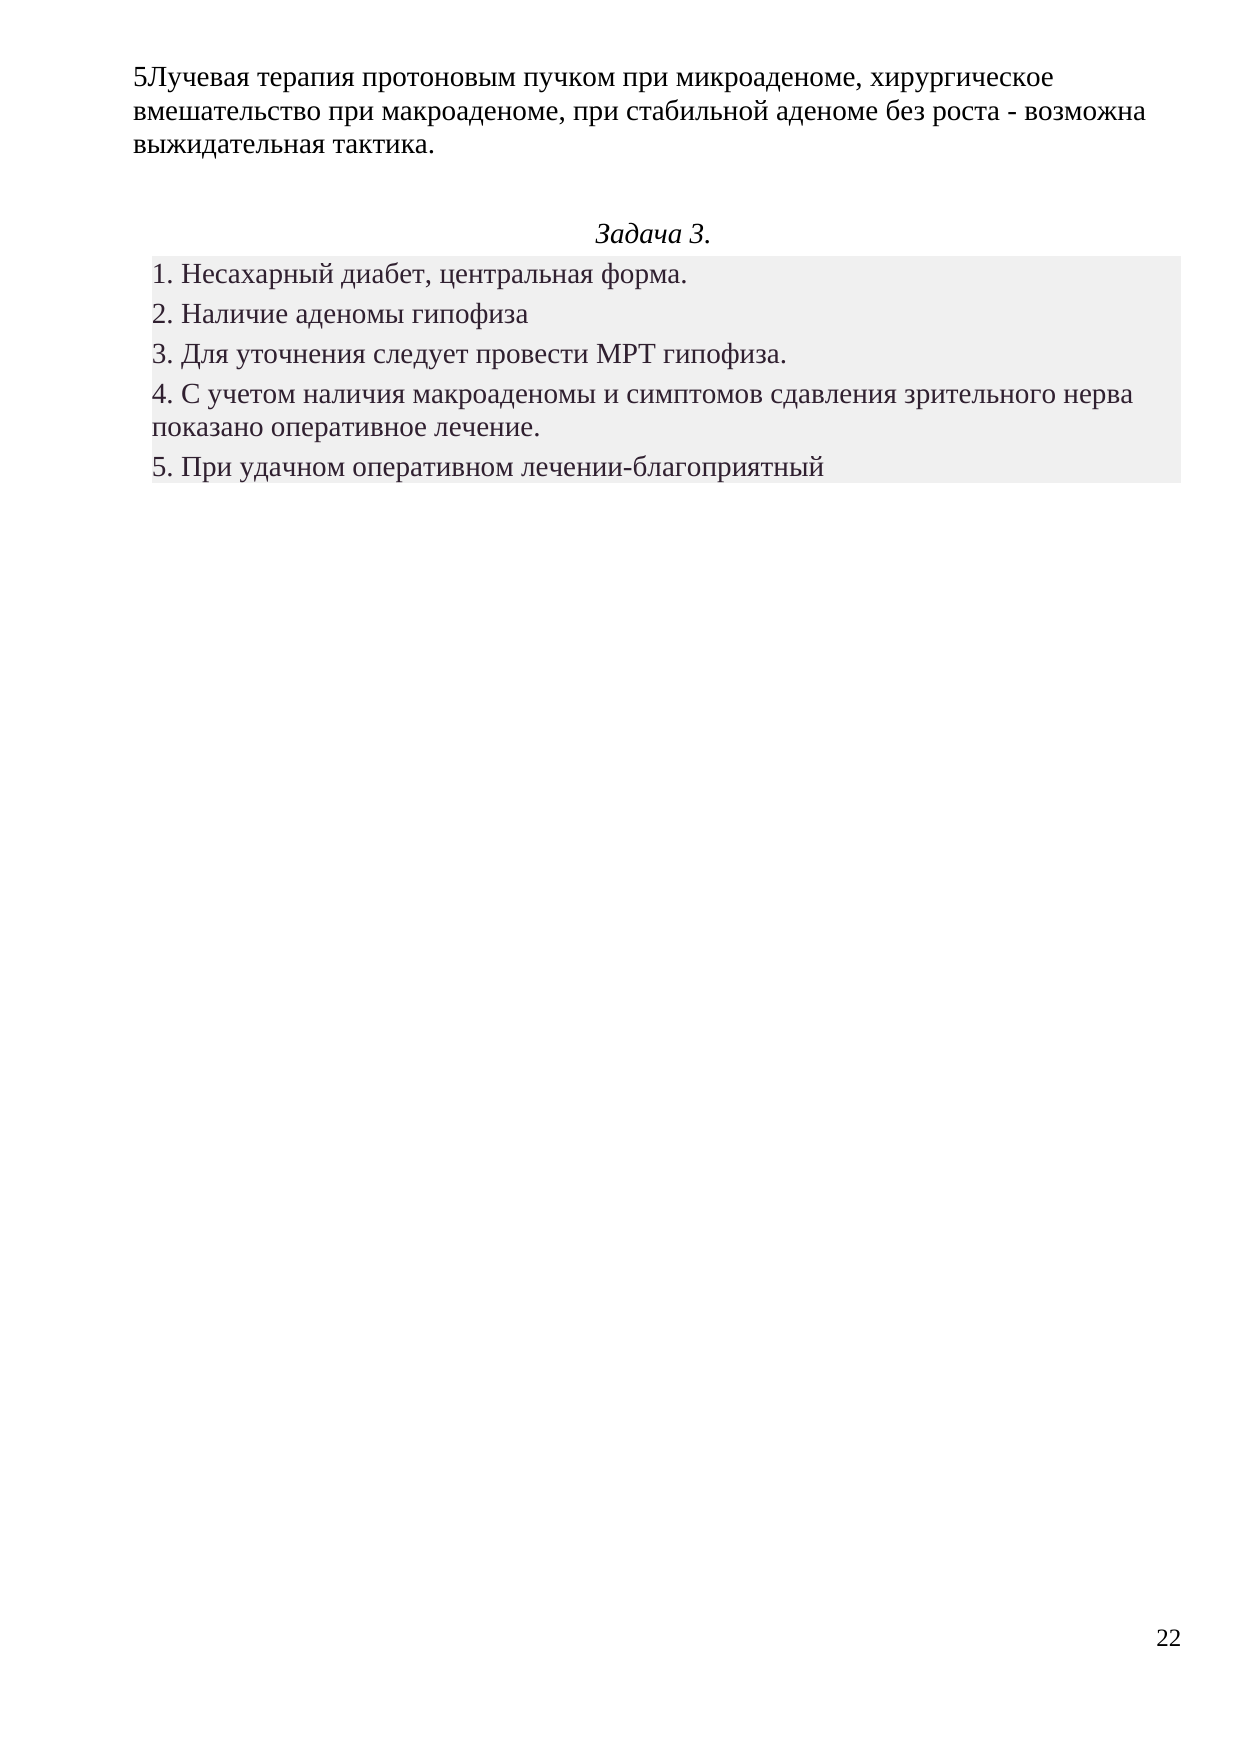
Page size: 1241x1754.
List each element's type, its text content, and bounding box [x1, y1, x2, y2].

text 5Лучевая терапия протоновым пучком при микроаденоме, хирургическое вмешательство при макроаденоме, при стабильной аденоме без роста - возможна выжидательная тактика. [133, 59, 1181, 160]
text 1. Несахарный диабет, центральная форма. [152, 256, 1181, 290]
text 2. Наличие аденомы гипофиза [152, 296, 1181, 330]
text 3. Для уточнения следует провести МРТ гипофиза. [152, 336, 1181, 369]
text 4. С учетом наличия макроаденомы и симптомов сдавления зрительного нерва показано оперативное лечение. [152, 376, 1181, 443]
text Задача 3. [133, 217, 1177, 250]
text 5. При удачном оперативном лечении-благоприятный [152, 449, 1181, 483]
